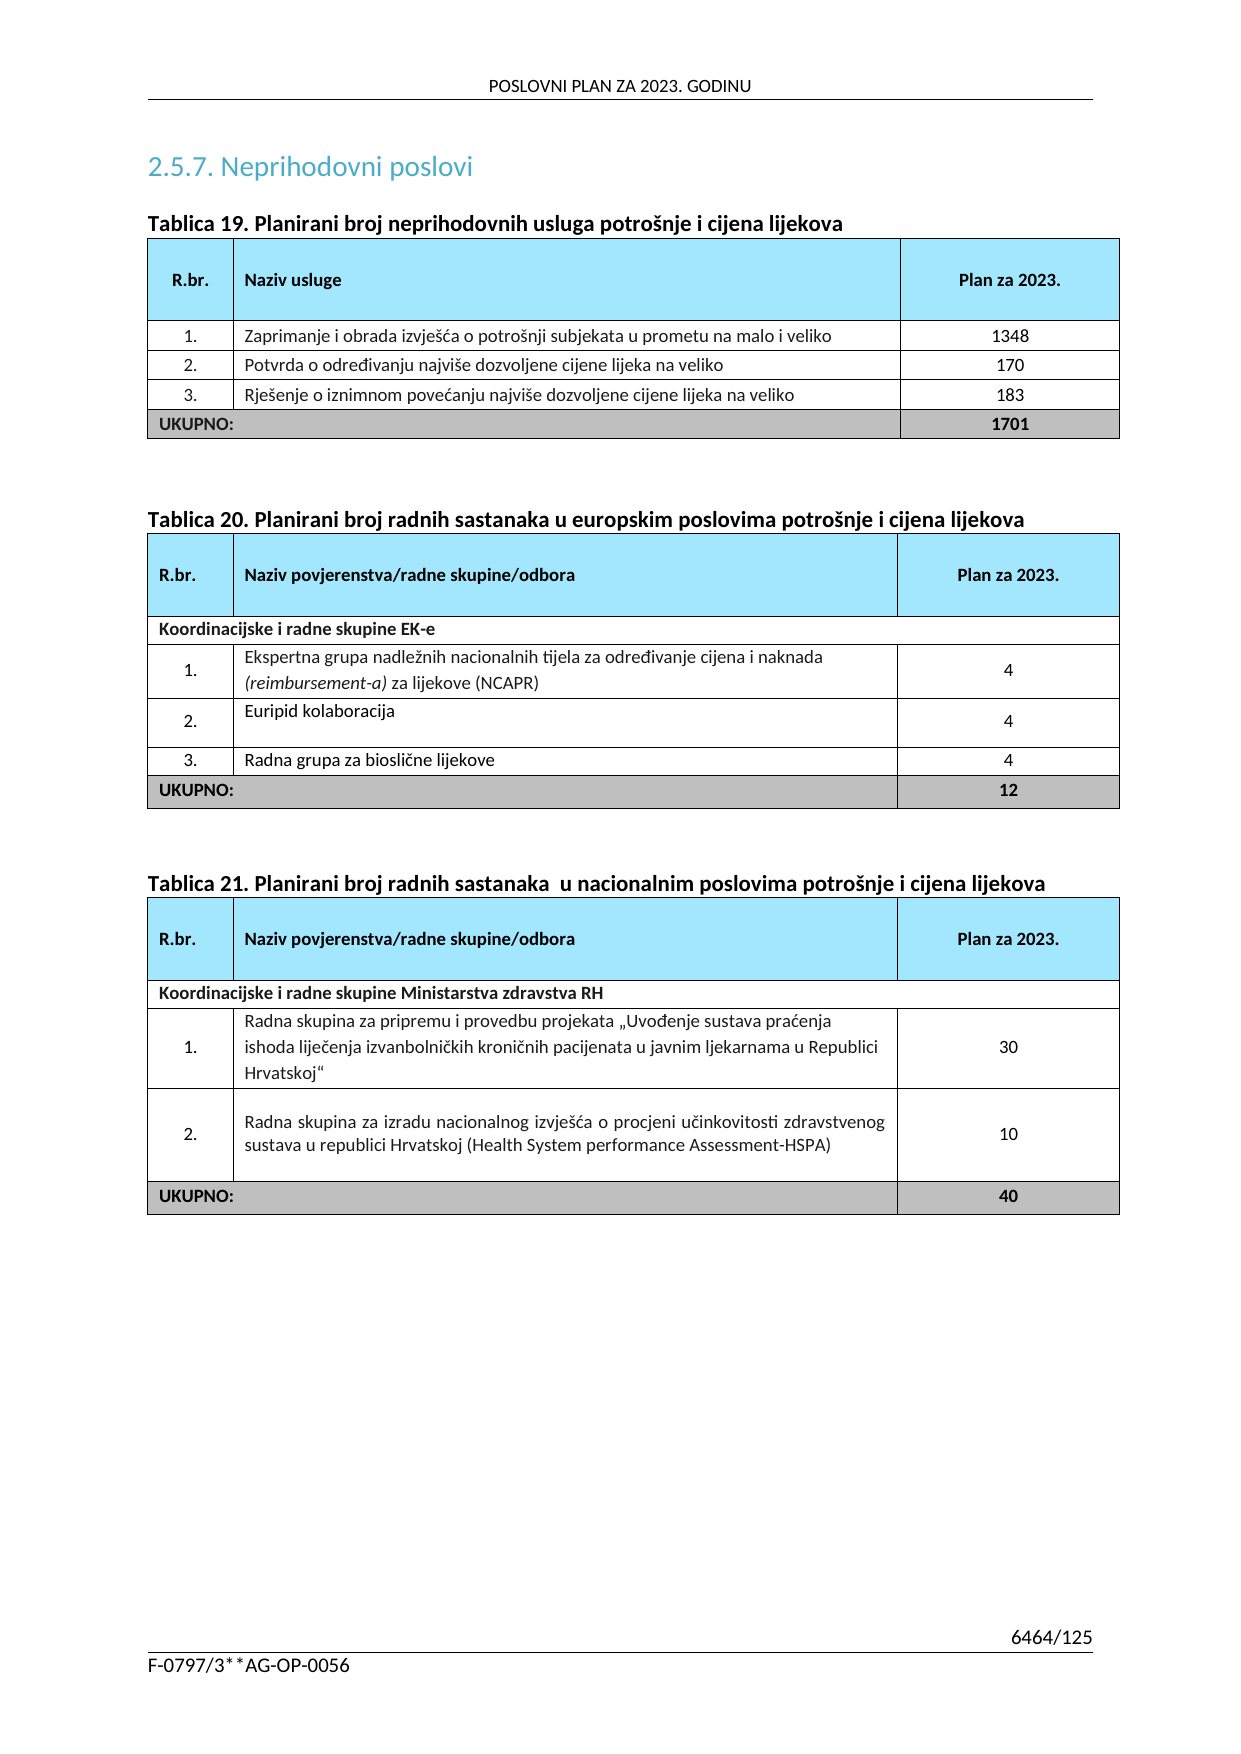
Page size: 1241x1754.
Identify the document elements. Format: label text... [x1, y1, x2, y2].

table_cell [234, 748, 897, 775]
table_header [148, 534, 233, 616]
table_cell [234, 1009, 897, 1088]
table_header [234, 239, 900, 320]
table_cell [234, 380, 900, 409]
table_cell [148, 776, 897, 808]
text Tablica 20. Planirani broj radnih sastanaka u europskim poslovima potrošnje i cijena lijekova [148, 505, 1093, 533]
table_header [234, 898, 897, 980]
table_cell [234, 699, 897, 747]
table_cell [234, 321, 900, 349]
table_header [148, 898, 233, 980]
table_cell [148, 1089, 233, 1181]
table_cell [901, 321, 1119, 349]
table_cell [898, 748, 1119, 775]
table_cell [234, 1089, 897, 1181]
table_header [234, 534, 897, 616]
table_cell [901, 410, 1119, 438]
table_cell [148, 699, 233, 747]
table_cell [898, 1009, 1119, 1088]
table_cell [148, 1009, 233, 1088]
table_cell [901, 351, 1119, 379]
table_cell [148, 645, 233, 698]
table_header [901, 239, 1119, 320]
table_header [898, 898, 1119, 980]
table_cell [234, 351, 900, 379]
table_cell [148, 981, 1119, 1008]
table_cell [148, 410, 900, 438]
text Tablica 19. Planirani broj neprihodovnih usluga potrošnje i cijena lijekova [148, 209, 1093, 237]
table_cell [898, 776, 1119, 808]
text 2.5.7. Neprihodovni poslovi [148, 148, 1093, 183]
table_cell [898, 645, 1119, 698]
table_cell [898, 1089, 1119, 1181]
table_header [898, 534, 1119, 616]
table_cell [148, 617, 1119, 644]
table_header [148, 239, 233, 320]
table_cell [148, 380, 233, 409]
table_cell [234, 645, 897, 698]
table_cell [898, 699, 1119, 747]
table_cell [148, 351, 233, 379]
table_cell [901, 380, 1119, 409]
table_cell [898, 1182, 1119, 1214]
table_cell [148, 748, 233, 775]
text Tablica 21. Planirani broj radnih sastanaka u nacionalnim poslovima potrošnje i cijena lijekova [148, 869, 1093, 897]
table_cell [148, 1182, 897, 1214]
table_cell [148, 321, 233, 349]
